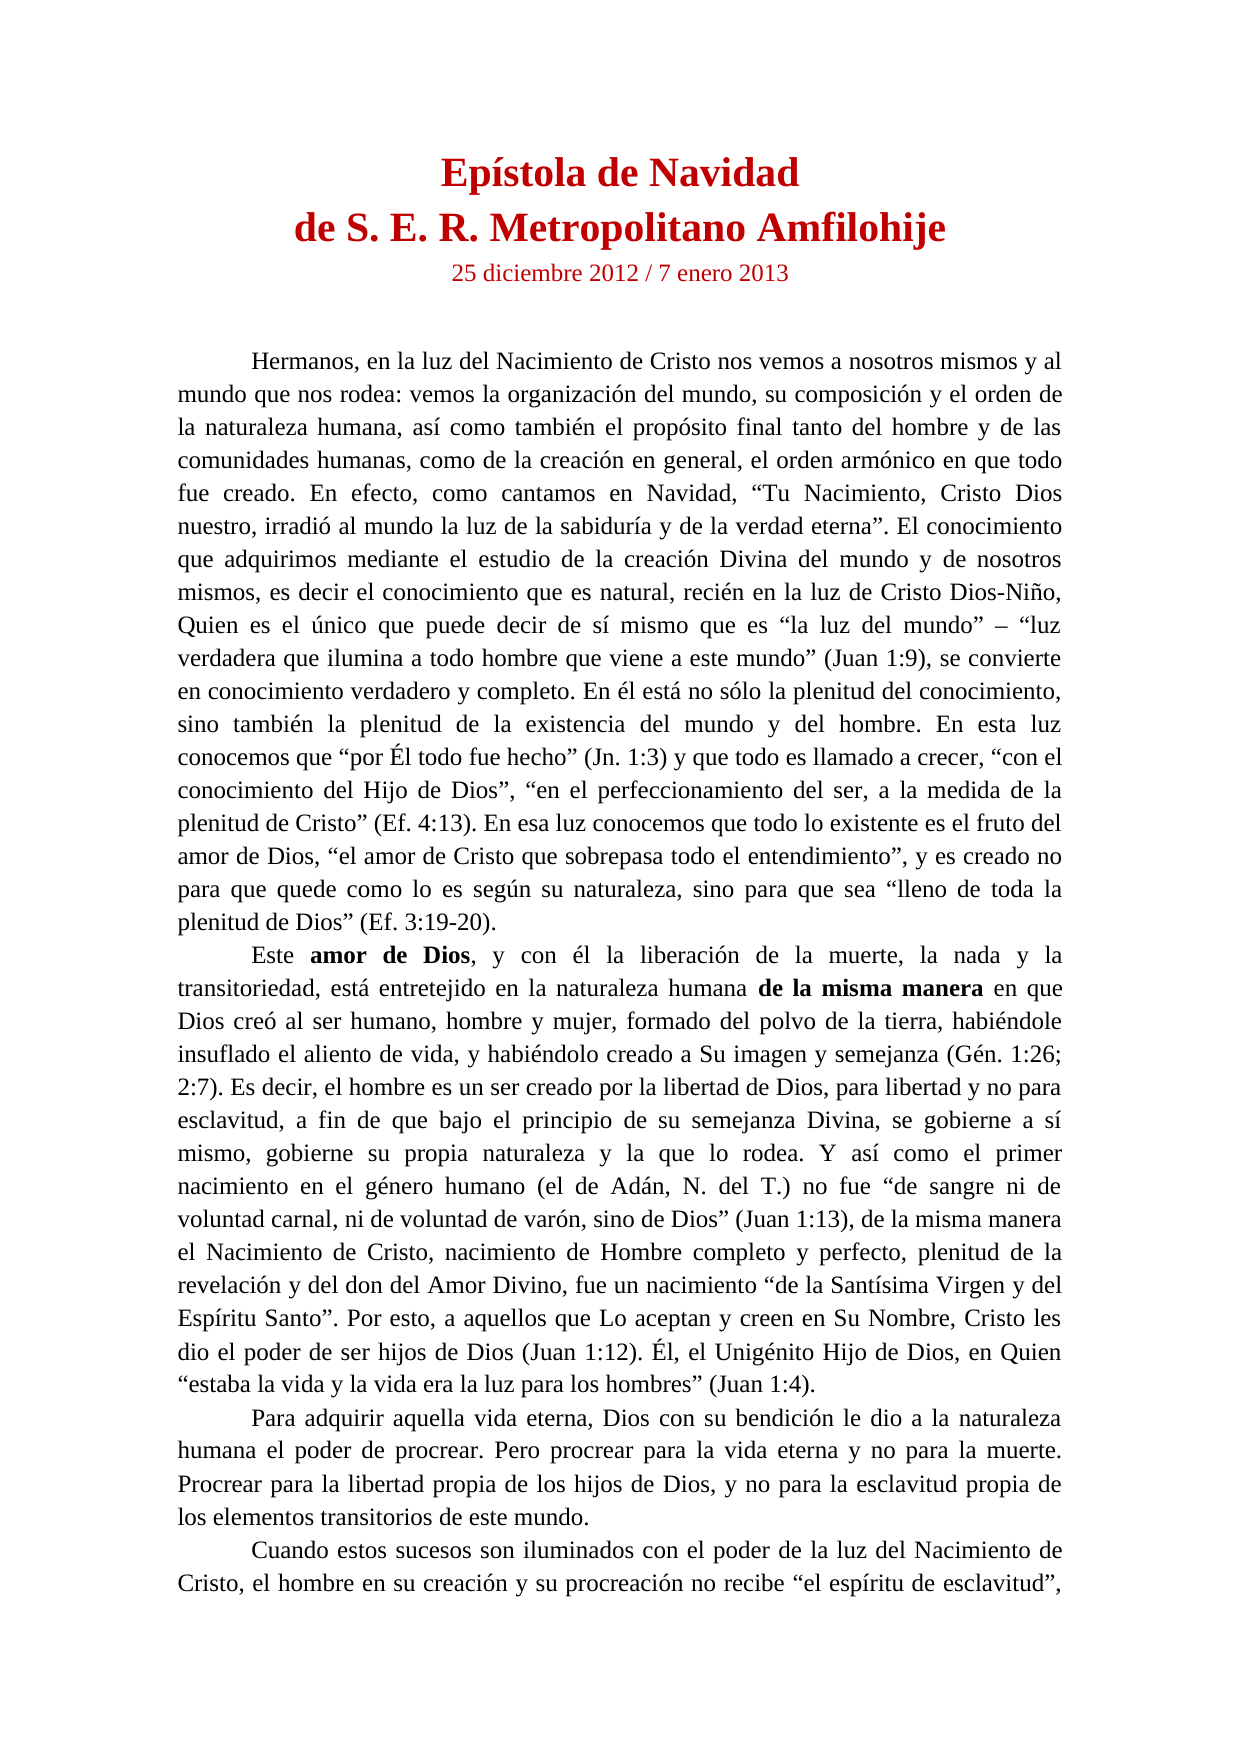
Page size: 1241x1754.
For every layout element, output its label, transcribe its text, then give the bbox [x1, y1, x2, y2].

text Este amor de Dios, y con él la liberación de la muerte, la nada y la transitoriedad, está entretejido en la naturaleza humana de la misma manera en que Dios creó al ser humano, hombre y mujer, formado del polvo de la tierra, habiéndole insuflado el aliento de vida, y habiéndolo creado a Su imagen y semejanza (Gén. 1:26; 2:7). Es decir, el hombre es un ser creado por la libertad de Dios, para libertad y no para esclavitud, a fin de que bajo el principio de su semejanza Divina, se gobierne a sí mismo, gobierne su propia naturaleza y la que lo rodea. Y así como el primer nacimiento en el género humano (el de Adán, N. del T.) no fue “de sangre ni de voluntad carnal, ni de voluntad de varón, sino de Dios” (Juan 1:13), de la misma manera el Nacimiento de Cristo, nacimiento de Hombre completo y perfecto, plenitud de la revelación y del don del Amor Divino, fue un nacimiento “de y del Espíritu Santo”. Por esto, a aquellos que Lo aceptan y creen en Su Nombre, Cristo les dio el poder de ser hijos de Dios (Juan 1:12). Él, el Unigénito Hijo de Dios, en Quien “estaba la vida y la vida era la luz para los hombres” (Juan 1:4). [177, 940, 1063, 1398]
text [177, 1535, 1063, 1596]
text 25 diciembre 2012 / 7 enero 2013 [177, 258, 1063, 287]
text Para adquirir aquella vida eterna, Dios con su bendición le dio a la naturaleza humana el poder de procrear. Pero procrear para la vida eterna y no para la muerte. Procrear para la libertad propia de los hijos de Dios, y no para la esclavitud propia de los elementos transitorios de este mundo. [177, 1403, 1063, 1530]
text Hermanos, en la luz del Nacimiento de Cristo nos vemos a nosotros mismos y al mundo que nos rodea: vemos la organización del mundo, su composición y el orden de la naturaleza humana, así como también el propósito final tanto del hombre y de las comunidades humanas, como de la creación en general, el orden armónico en que todo fue creado. En efecto, como cantamos en Navidad, “Tu Nacimiento, Cristo Dios nuestro, irradió al mundo la luz de la sabiduría y de la verdad eterna”. El conocimiento que adquirimos mediante el estudio de la creación Divina del mundo y de nosotros mismos, es decir el conocimiento que es natural, recién en la luz de Cristo Dios-Niño, Quien es el único que puede decir de sí mismo que es “la luz del mundo” – “luz verdadera que ilumina a todo hombre que viene a este mundo” (Juan 1:9), se convierte en conocimiento verdadero y completo. En él está no sólo la plenitud del conocimiento, sino también la plenitud de la existencia del mundo y del hombre. En esta luz conocemos que “por Él todo fue hecho” (Jn. 1:3) y que todo es llamado a crecer, “con el conocimiento del Hijo de Dios”, “en el perfeccionamiento del ser, a la medida de la plenitud de Cristo” (Ef. 4:13). En esa luz conocemos que todo lo existente es el fruto del amor de Dios, “el amor de Cristo que sobrepasa todo el entendimiento”, y es creado no para que quede como lo es según su naturaleza, sino para que sea “lleno de toda la plenitud de Dios” (Ef. 3:19-20). [177, 346, 1063, 936]
text Epístola de Navidad [177, 148, 1063, 196]
text de S. E. R. Metropolitano Amfilohije [177, 203, 1063, 251]
